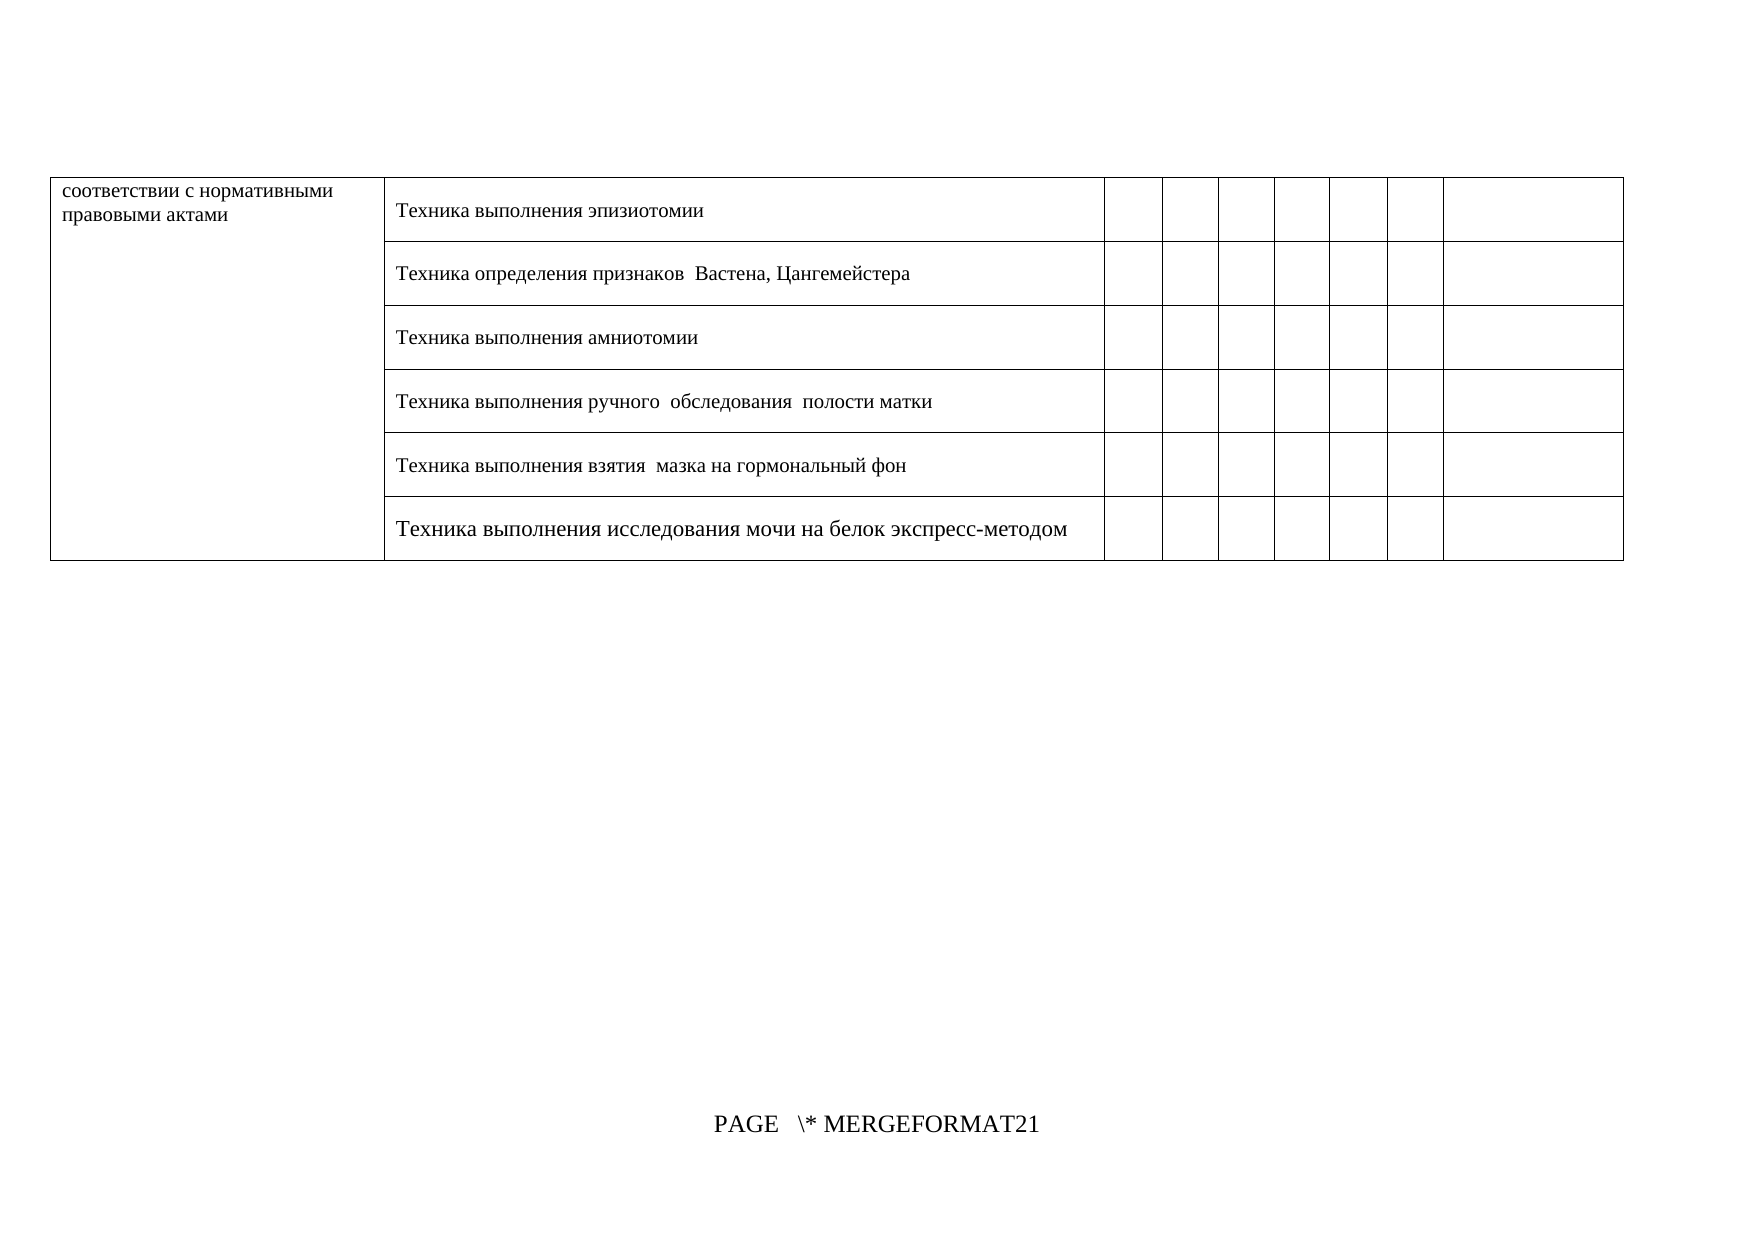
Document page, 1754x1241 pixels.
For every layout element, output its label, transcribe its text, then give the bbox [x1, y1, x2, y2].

table_cell [1388, 433, 1443, 496]
table_cell [1275, 242, 1329, 305]
table_cell Техника выполнения ручного обследования полости матки [385, 370, 1104, 432]
table_cell [1163, 178, 1218, 241]
table_cell [1444, 370, 1623, 432]
table_cell [1444, 242, 1623, 305]
table_cell [1330, 370, 1387, 432]
table_cell [1275, 178, 1329, 241]
table_cell [1275, 497, 1329, 560]
table_cell [1330, 497, 1387, 560]
table_cell [1219, 497, 1274, 560]
table_cell Техника выполнения амниотомии [385, 306, 1104, 368]
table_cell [51, 178, 384, 560]
table_cell [1275, 433, 1329, 496]
table_cell [1275, 306, 1329, 368]
table_cell [1444, 306, 1623, 368]
table_cell [1105, 178, 1162, 241]
table_cell [1219, 242, 1274, 305]
table_cell [1444, 433, 1623, 496]
table_cell [1330, 178, 1387, 241]
table_cell [1388, 370, 1443, 432]
table_cell [1330, 242, 1387, 305]
table_cell [1163, 306, 1218, 368]
table_cell [1105, 242, 1162, 305]
table_cell [1275, 370, 1329, 432]
table_cell [1219, 178, 1274, 241]
table_cell [1330, 433, 1387, 496]
table_cell [1330, 306, 1387, 368]
table_cell [1163, 497, 1218, 560]
table_cell [1388, 242, 1443, 305]
table_cell [1105, 497, 1162, 560]
table_cell Техника выполнения взятия мазка на гормональный фон [385, 433, 1104, 496]
table_cell [1163, 370, 1218, 432]
table_cell Техника выполнения исследования мочи на белок экспресс-методом [385, 497, 1104, 560]
table_cell [1105, 370, 1162, 432]
table_cell [1388, 306, 1443, 368]
table_cell [1444, 178, 1623, 241]
table_cell Техника определения признаков Вастена, Цангемейстера [385, 242, 1104, 305]
table_cell [1388, 497, 1443, 560]
table_cell [1388, 178, 1443, 241]
table_cell [1219, 370, 1274, 432]
table_cell [1163, 242, 1218, 305]
table_cell [1105, 306, 1162, 368]
table_cell [1105, 433, 1162, 496]
table_cell [1163, 433, 1218, 496]
table_cell [1219, 306, 1274, 368]
table_cell [1219, 433, 1274, 496]
table_cell Техника выполнения эпизиотомии [385, 178, 1104, 241]
table_cell [1444, 497, 1623, 560]
